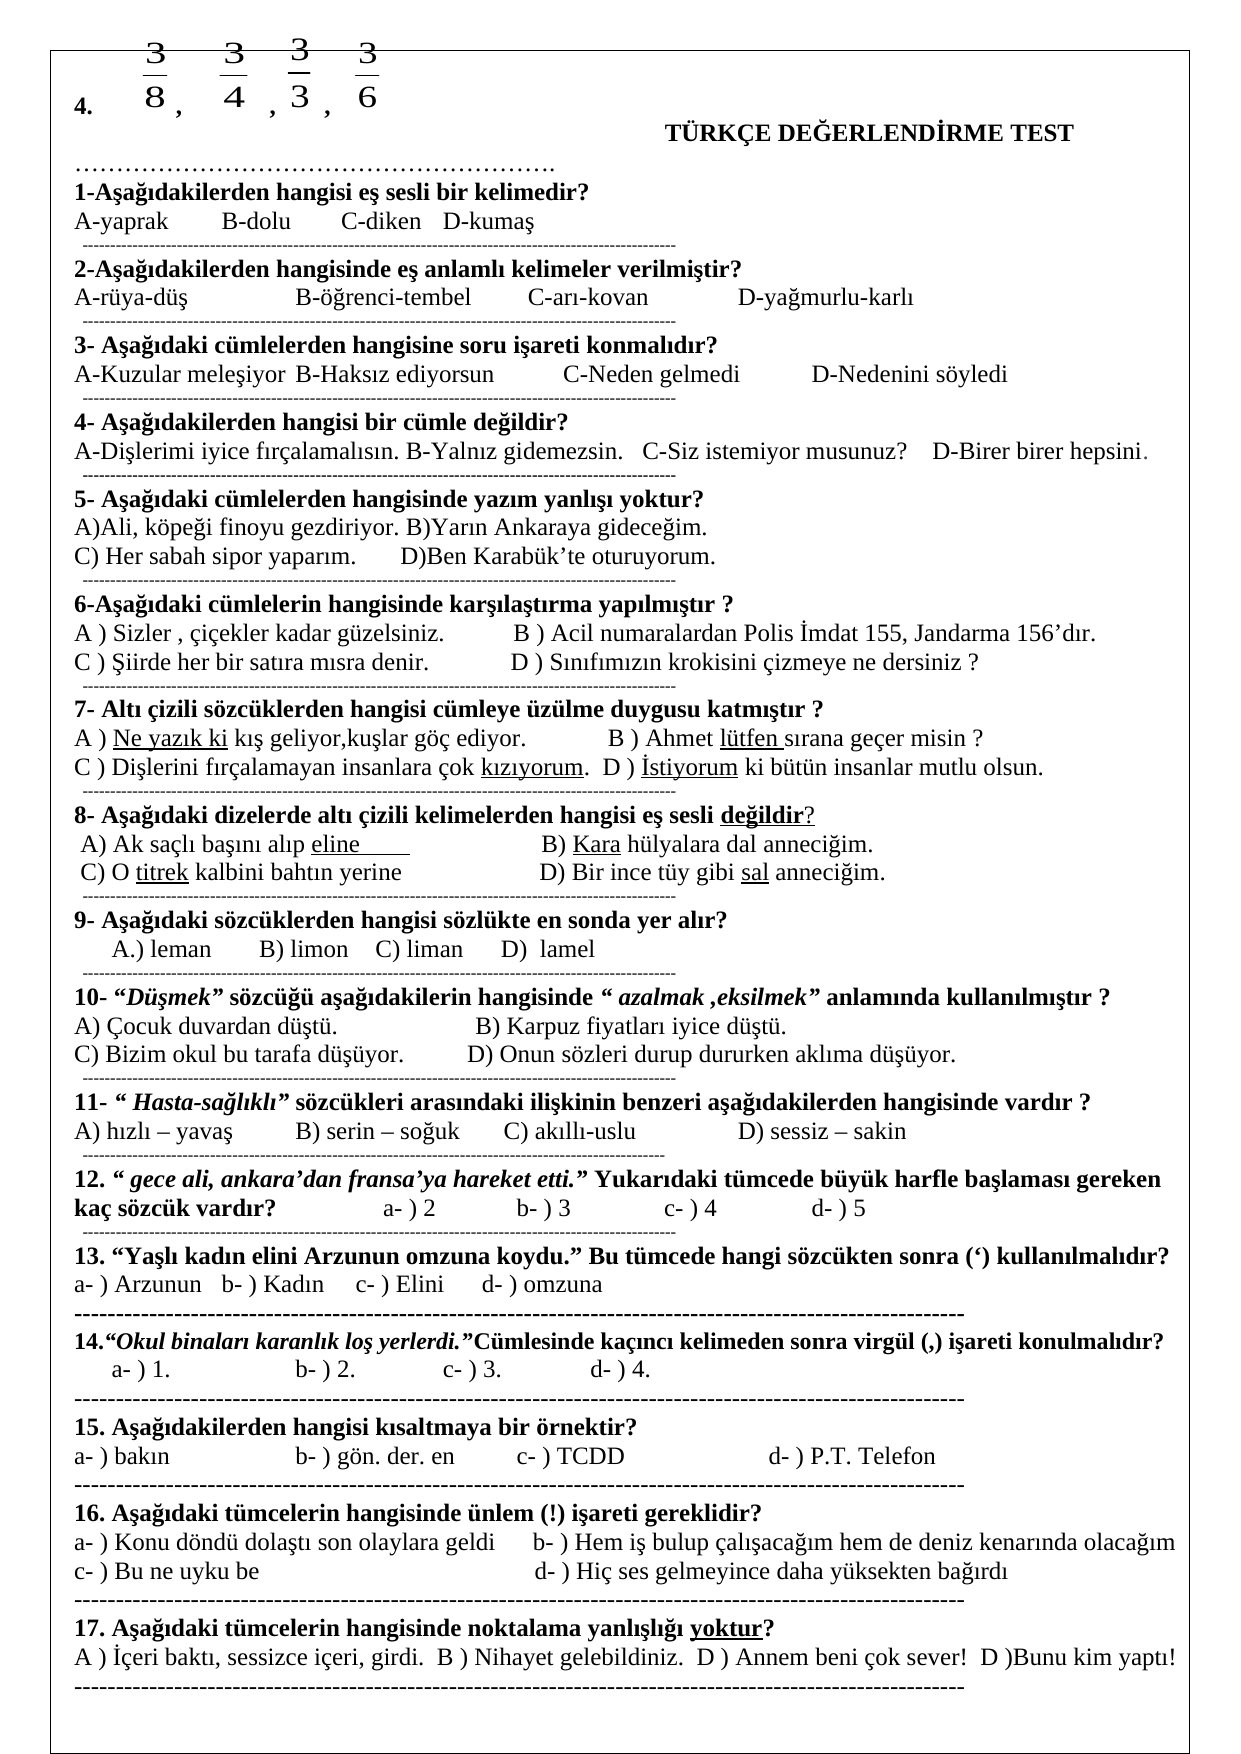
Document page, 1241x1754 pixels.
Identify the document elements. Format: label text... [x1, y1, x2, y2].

text ----------------------------------------------------------------------------------------------------------- [74, 886, 1181, 905]
text …………………………………………………. [74, 148, 591, 177]
text C) Her sabah sipor yaparım. D)Ben Karabük’te oturuyorum. [74, 541, 1181, 570]
text 13. “Yaşlı kadın elini Arzunun omzuna koydu.” Bu tümcede hangi sözcükten sonra (‘) kullanılmalıdır? [74, 1241, 1181, 1269]
text 6-Aşağıdaki cümlelerin hangisinde karşılaştırma yapılmıştır ? [74, 589, 1181, 618]
text 11- “ Hasta-sağlıklı” sözcükleri arasındaki ilişkinin benzeri aşağıdakilerden hangisinde vardır ? [74, 1087, 1181, 1116]
text c- ) Bu ne uyku be d- ) Hiç ses gelmeyince daha yüksekten bağırdı [74, 1556, 1181, 1584]
text 8- Aşağıdaki dizelerde altı çizili kelimelerden hangisi eş sesli değildir? [74, 800, 1181, 829]
text 14.“Okul binaları karanlık loş yerlerdi.”Cümlesinde kaçıncı kelimeden sonra virgül (,) işareti konulmalıdır? [74, 1327, 1181, 1354]
text 1-Aşağıdakilerden hangisi eş sesli bir kelimedir? A-yaprak B-dolu C-diken D-kumaş [74, 177, 1181, 234]
text 5- Aşağıdaki cümlelerden hangisinde yazım yanlışı yoktur? A)Ali, köpeği finoyu gezdiriyor. B)Yarın Ankaraya gideceğim. [74, 484, 1181, 541]
text 3- Aşağıdaki cümlelerden hangisine soru işareti konmalıdır? A-Kuzular meleşiyor B-Haksız ediyorsun C-Neden gelmedi D-Nedenini söyledi [74, 330, 1181, 388]
text 4- Aşağıdakilerden hangisi bir cümle değildir? A-Dişlerimi iyice fırçalamalısın. B-Yalnız gidemezsin. C-Siz istemiyor musunuz? D-Birer birer hepsini. [74, 407, 1181, 464]
text 9- Aşağıdaki sözcüklerden hangisi sözlükte en sonda yer alır? [74, 905, 1181, 934]
text a- ) 1. b- ) 2. c- ) 3. d- ) 4. [74, 1354, 1181, 1383]
text 16. Aşağıdaki tümcelerin hangisinde ünlem (!) işareti gereklidir? [74, 1498, 1181, 1527]
text ----------------------------------------------------------------------------------------------------------- [74, 675, 1181, 694]
text --------------------------------------------------------------------------------------------------------- [74, 1145, 1181, 1164]
text a- ) bakın b- ) gön. der. en c- ) TCDD d- ) P.T. Telefon [74, 1441, 1181, 1469]
text 10- “Düşmek” sözcüğü aşağıdakilerin hangisinde “ azalmak ,eksilmek” anlamında kullanılmıştır ? [74, 982, 1181, 1011]
text ----------------------------------------------------------------------------------------------------------- [74, 1222, 1181, 1241]
text A ) İçeri baktı, sessizce içeri, girdi. B ) Nihayet gelebildiniz. D ) Annem beni çok sever! D )Bunu kim yaptı! [74, 1642, 1181, 1671]
text ----------------------------------------------------------------------------------------------------------- [74, 464, 1181, 484]
text ----------------------------------------------------------------------------------------------------------- [74, 388, 1181, 407]
text 7- Altı çizili sözcüklerden hangisi cümleye üzülme duygusu katmıştır ? [74, 694, 1181, 723]
text ----------------------------------------------------------------------------------------------------------- [74, 781, 1181, 800]
text ----------------------------------------------------------------------------------------------------------- [74, 1469, 1181, 1498]
text a- ) Konu döndü dolaştı son olaylara geldi b- ) Hem iş bulup çalışacağım hem de deniz kenarında olacağım [74, 1527, 1181, 1556]
text 2-Aşağıdakilerden hangisinde eş anlamlı kelimeler verilmiştir? A-rüya-düş B-öğrenci-tembel C-arı-kovan D-yağmurlu-karlı [74, 254, 1181, 311]
text 4. , , , [74, 29, 591, 50]
text C ) Şiirde her bir satıra mısra denir. D ) Sınıfımızın krokisini çizmeye ne dersiniz ? [74, 647, 1181, 675]
text C ) Dişlerini fırçalamayan insanlara çok kızıyorum. D ) İstiyorum ki bütün insanlar mutlu olsun. [74, 752, 1181, 781]
text C) O titrek kalbini bahtın yerine D) Bir ince tüy gibi sal anneciğim. [74, 857, 1181, 886]
text ----------------------------------------------------------------------------------------------------------- [74, 1298, 1181, 1327]
text A.) leman B) limon C) liman D) lamel [74, 934, 1181, 963]
text ----------------------------------------------------------------------------------------------------------- [74, 311, 1181, 330]
text ----------------------------------------------------------------------------------------------------------- [74, 963, 1181, 982]
text TÜRKÇE DEĞERLENDİRME TEST [664, 118, 1181, 147]
text 12. “ gece ali, ankara’dan fransa’ya hareket etti.” Yukarıdaki tümcede büyük harfle başlaması gereken kaç sözcük vardır? a- ) 2 b- ) 3 c- ) 4 d- ) 5 [74, 1164, 1181, 1222]
text 4. , , , [74, 51, 591, 119]
text C) Bizim okul bu tarafa düşüyor. D) Onun sözleri durup dururken aklıma düşüyor. [74, 1039, 1181, 1068]
text 17. Aşağıdaki tümcelerin hangisinde noktalama yanlışlığı yoktur? [74, 1613, 1181, 1642]
text a- ) Arzunun b- ) Kadın c- ) Elini d- ) omzuna [74, 1269, 1181, 1298]
text A) Ak saçlı başını alıp eline B) Kara hülyalara dal anneciğim. [74, 829, 1181, 857]
text A) hızlı – yavaş B) serin – soğuk C) akıllı-uslu D) sessiz – sakin [74, 1116, 1181, 1145]
text A ) Ne yazık ki kış geliyor,kuşlar göç ediyor. B ) Ahmet lütfen sırana geçer misin ? [74, 723, 1181, 752]
text A ) Sizler , çiçekler kadar güzelsiniz. B ) Acil numaralardan Polis İmdat 155, Jandarma 156’dır. [74, 618, 1181, 647]
text ----------------------------------------------------------------------------------------------------------- [74, 1068, 1181, 1087]
text A) Çocuk duvardan düştü. B) Karpuz fiyatları iyice düştü. [74, 1011, 1181, 1039]
text ----------------------------------------------------------------------------------------------------------- [74, 234, 1181, 254]
text 15. Aşağıdakilerden hangisi kısaltmaya bir örnektir? [74, 1412, 1181, 1441]
text ----------------------------------------------------------------------------------------------------------- [74, 1383, 1181, 1412]
text ----------------------------------------------------------------------------------------------------------- [74, 570, 1181, 589]
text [74, 1671, 1181, 1699]
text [74, 1584, 1181, 1613]
